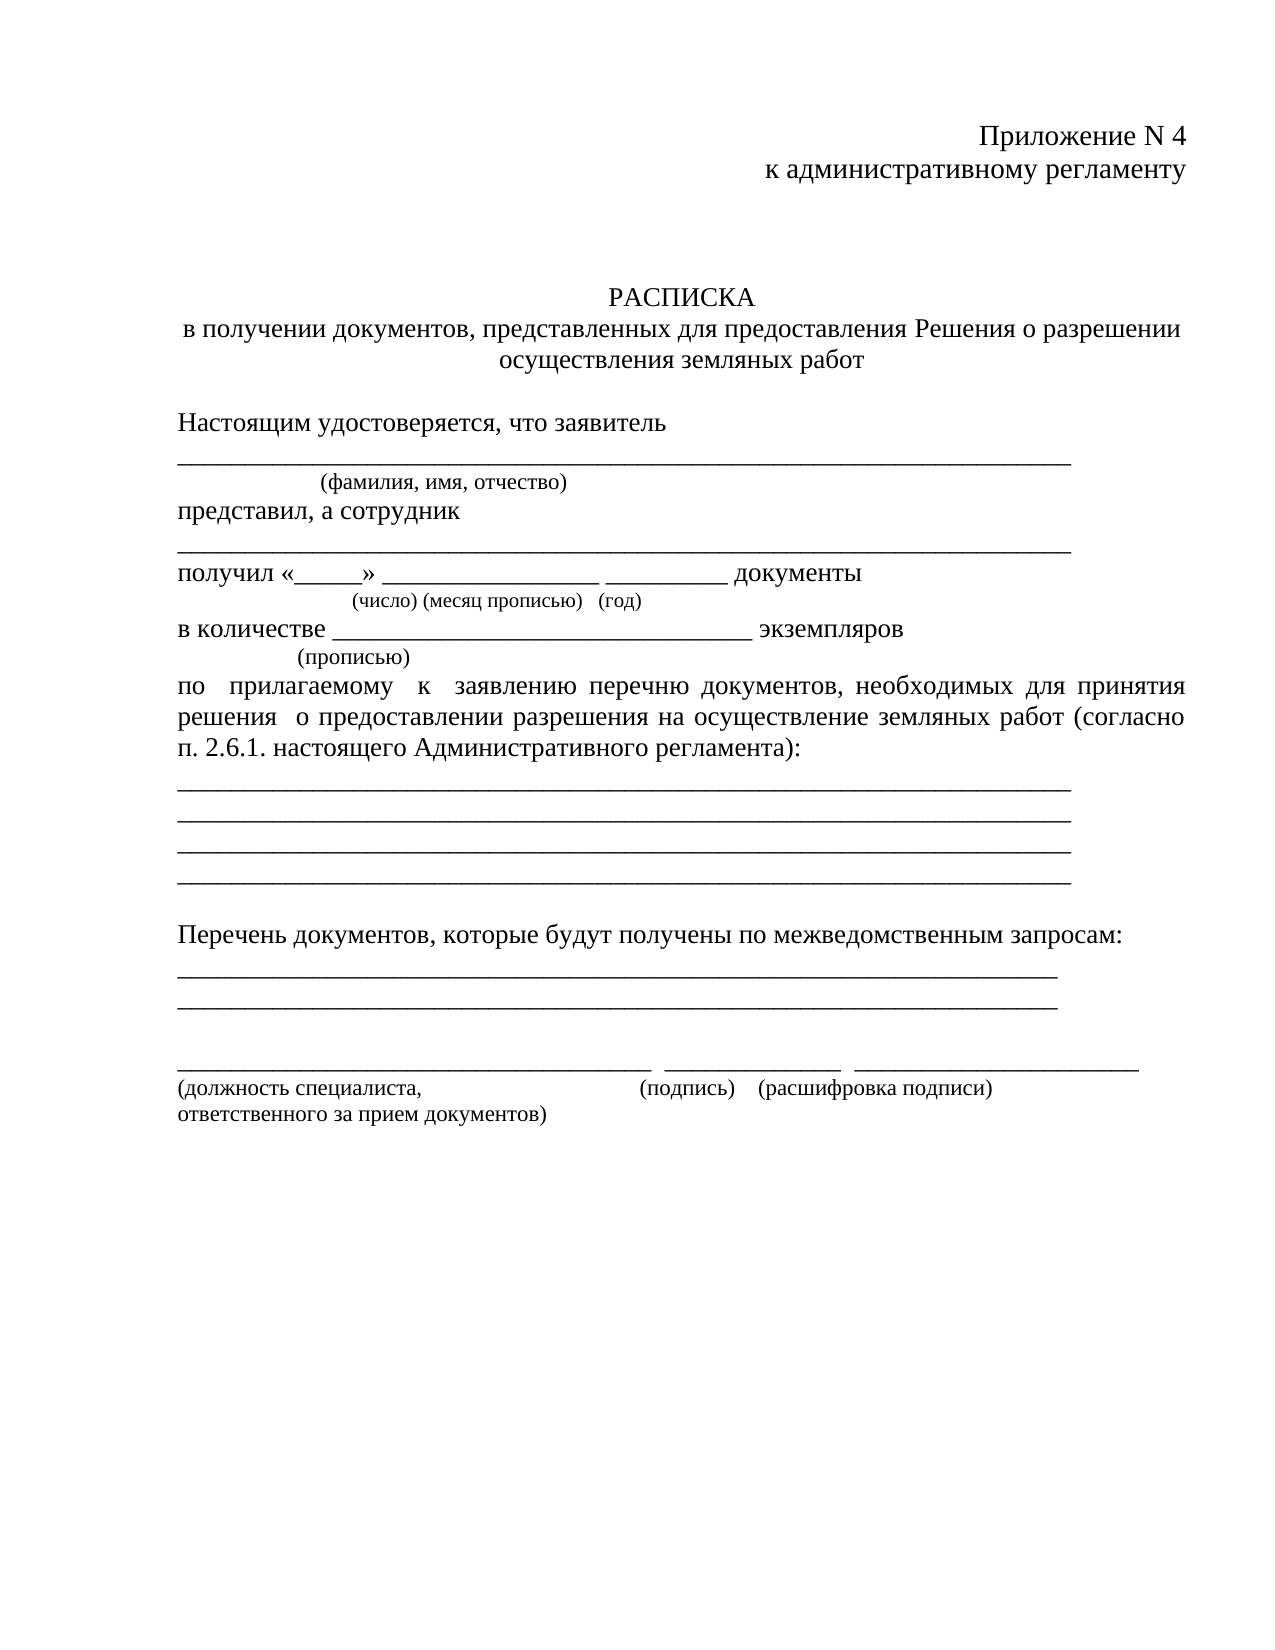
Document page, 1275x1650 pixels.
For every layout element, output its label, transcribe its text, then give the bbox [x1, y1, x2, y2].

text в количестве _______________________________ экземпляров [177, 612, 1186, 643]
text __________________________________________________________________ [177, 794, 1186, 825]
text Настоящим удостоверяется, что заявитель [177, 406, 1186, 437]
text РАСПИСКА [177, 281, 1186, 312]
text _________________________________________________________________ [177, 981, 1186, 1012]
text (должность специалиста, (подпись) (расшифровка подписи) [177, 1074, 1186, 1101]
text в получении документов, представленных для предоставления Решения о разрешении осуществления земляных работ [177, 312, 1186, 374]
text __________________________________________________________________ [177, 856, 1186, 887]
text __________________________________________________________________ [177, 825, 1186, 856]
text ___________________________________ _____________ _____________________ [177, 1043, 1186, 1074]
text (число) (месяц прописью) (год) [251, 588, 1186, 612]
text по прилагаемому к заявлению перечню документов, необходимых для принятия решения о предоставлении разрешения на осуществление земляных работ (согласно п. 2.6.1. настоящего Административного регламента): [177, 669, 1186, 763]
text (прописью) [177, 643, 1186, 669]
text представил, а сотрудник __________________________________________________________________ [177, 494, 1186, 557]
text получил «_____» ________________ _________ документы [177, 557, 1186, 588]
text __________________________________________________________________ [177, 763, 1186, 794]
text (фамилия, имя, отчество) [177, 468, 1186, 494]
text ответственного за прием документов) [177, 1101, 1186, 1127]
text к административному регламенту [679, 152, 1186, 185]
text Приложение N 4 [679, 118, 1186, 152]
text __________________________________________________________________ [177, 437, 1186, 468]
text Перечень документов, которые будут получены по межведомственным запросам: _________________________________________________________________ [177, 918, 1186, 981]
